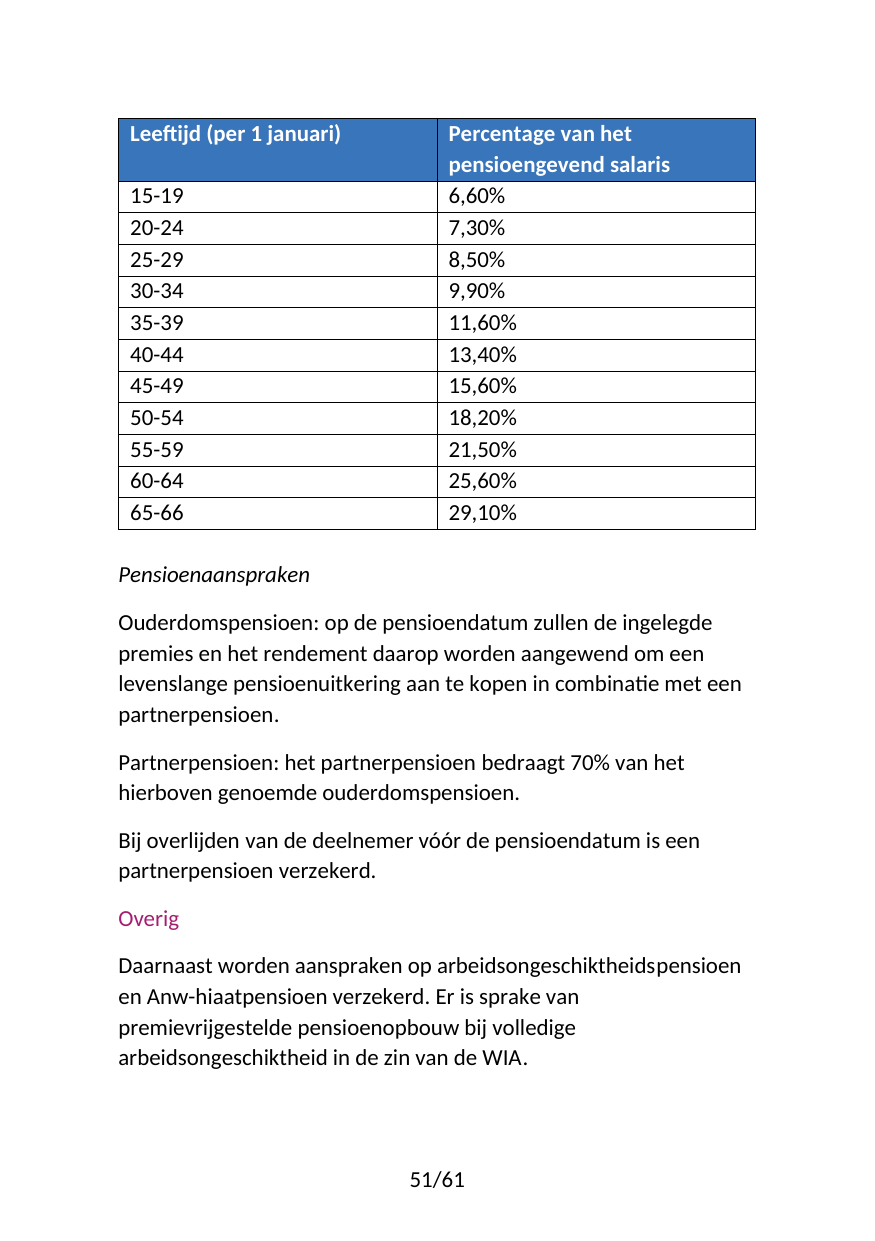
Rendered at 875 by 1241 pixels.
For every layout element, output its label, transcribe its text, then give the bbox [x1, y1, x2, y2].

table_cell 9,90% [438, 277, 755, 307]
text Daarnaast worden aanspraken op arbeidsongeschiktheidspensioen en Anw-hiaatpensioen verzekerd. Er is sprake van premievrijgestelde pensioenopbouw bij volledige arbeidsongeschiktheid in de zin van de WIA. [118, 951, 756, 1071]
table_cell 15-19 [119, 182, 437, 212]
table_cell 18,20% [438, 403, 755, 434]
table_header Leeftijd (per 1 januari) [119, 119, 437, 181]
table_cell 7,30% [438, 213, 755, 244]
table_cell 11,60% [438, 308, 755, 339]
table_cell 6,60% [438, 182, 755, 212]
table_header Percentage van het pensioengevend salaris [438, 119, 755, 181]
table_cell 25-29 [119, 245, 437, 276]
table_cell 15,60% [438, 372, 755, 402]
table_cell 45-49 [119, 372, 437, 402]
text Pensioenaanspraken [118, 530, 756, 589]
text Ouderdomspensioen: op de pensioendatum zullen de ingelegde premies en het rendement daarop worden aangewend om een levenslange pensioenuitkering aan te kopen in combinatie met een partnerpensioen. [118, 608, 756, 728]
table_cell 8,50% [438, 245, 755, 276]
table_cell 55-59 [119, 435, 437, 466]
table_cell 65-66 [119, 498, 437, 529]
table_cell 50-54 [119, 403, 437, 434]
text Partnerpensioen: het partnerpensioen bedraagt 70% van het hierboven genoemde ouderdomspensioen. [118, 748, 756, 806]
table_cell 60-64 [119, 467, 437, 497]
text Overig [118, 904, 756, 932]
table_cell 30-34 [119, 277, 437, 307]
table_cell 29,10% [438, 498, 755, 529]
table_cell 35-39 [119, 308, 437, 339]
table_cell 13,40% [438, 340, 755, 371]
text Bij overlijden van de deelnemer vóór de pensioendatum is een partnerpensioen verzekerd. [118, 826, 756, 884]
table_cell 21,50% [438, 435, 755, 466]
table_cell 25,60% [438, 467, 755, 497]
table_cell 40-44 [119, 340, 437, 371]
table_cell 20-24 [119, 213, 437, 244]
